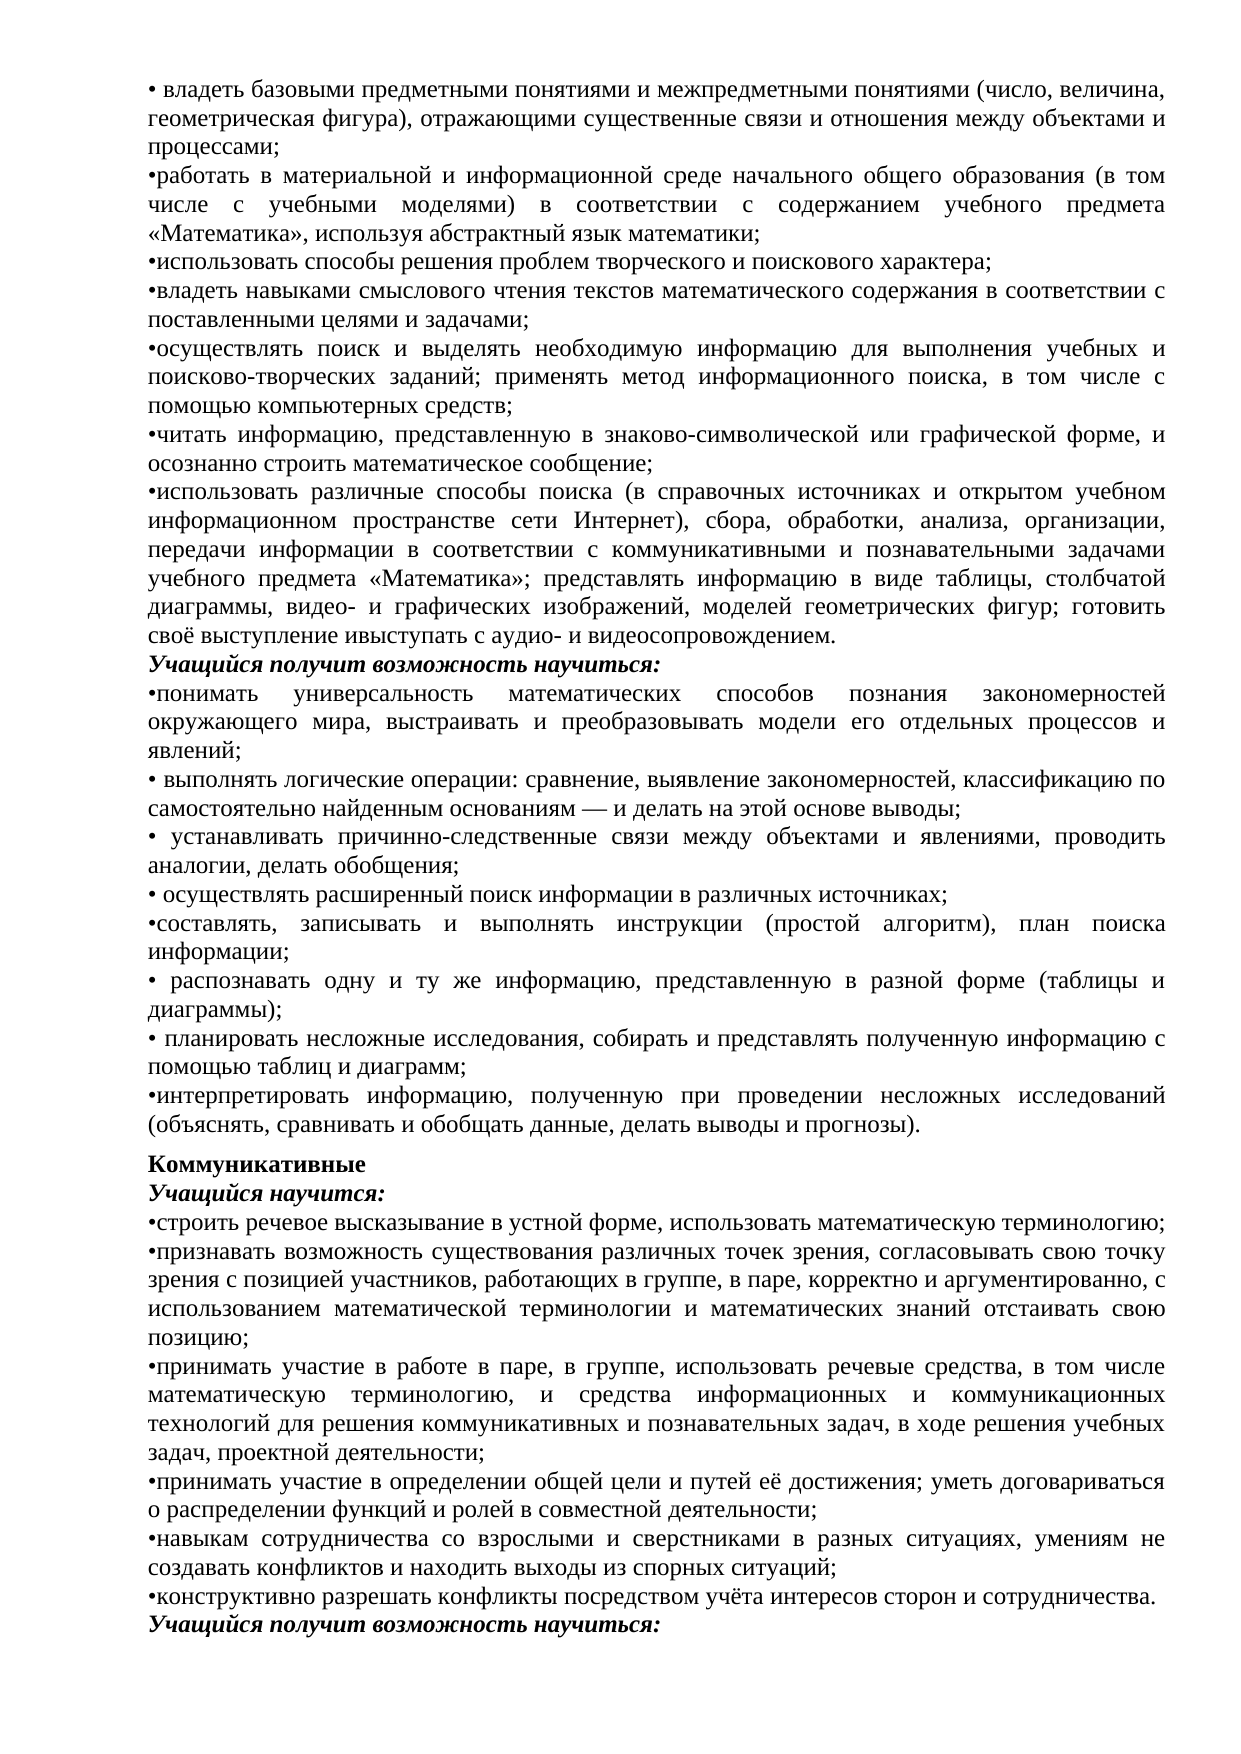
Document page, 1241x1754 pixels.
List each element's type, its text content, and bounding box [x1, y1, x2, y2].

text •принимать участие в работе в паре, в группе, использовать речевые средства, в том числе математическую терминологию, и средства информационных и коммуникационных технологий для решения коммуникативных и познавательных задач, в ходе решения учебных задач, проектной деятельности; [148, 1351, 1167, 1466]
text • выполнять логические операции: сравнение, выявление закономерностей, классификацию по самостоятельно найденным основаниям — и делать на этой основе выводы; [148, 764, 1167, 821]
text •строить речевое высказывание в устной форме, использовать математическую терминологию; [148, 1207, 1167, 1236]
text •использовать различные способы поиска (в справочных источниках и открытом учебном информационном пространстве сети Интернет), сбора, обработки, анализа, организации, передачи информации в соответствии с коммуникативными и познавательными задачами учебного предмета «Математика»; представлять информацию в виде таблицы, столбчатой диаграммы, видео- и графических изображений, моделей геометрических фигур; готовить своё выступление ивыступать с аудио- и видеосопровождением. [148, 476, 1167, 649]
text •использовать способы решения проблем творческого и поискового характера; [148, 246, 1167, 275]
text •признавать возможность существования различных точек зрения, согласовывать свою точку зрения с позицией участников, работающих в группе, в паре, корректно и аргументированно, с использованием математической терминологии и математических знаний отстаивать свою позицию; [148, 1236, 1167, 1351]
text • владеть базовыми предметными понятиями и межпредметными понятиями (число, величина, геометрическая фигура), отражающими существенные связи и отношения между объектами и процессами; [148, 74, 1167, 160]
text •принимать участие в определении общей цели и путей её достижения; уметь договариваться о распределении функций и ролей в совместной деятельности; [148, 1466, 1167, 1523]
text • планировать несложные исследования, собирать и представлять полученную информацию с помощью таблиц и диаграмм; [148, 1023, 1167, 1080]
text •составлять, записывать и выполнять инструкции (простой алгоритм), план поиска информации; [148, 908, 1167, 965]
text Коммуникативные [148, 1149, 1167, 1178]
text • устанавливать причинно-следственные связи между объектами и явлениями, проводить аналогии, делать обобщения; [148, 821, 1167, 879]
text Учащийся научится: [148, 1178, 1167, 1207]
text •навыкам сотрудничества со взрослыми и сверстниками в разных ситуациях, умениям не создавать конфликтов и находить выходы из спорных ситуаций; [148, 1523, 1167, 1581]
text Учащийся получит возможность научиться: [148, 649, 1167, 678]
text • осуществлять расширенный поиск информации в различных источниках; [148, 879, 1167, 908]
text •понимать универсальность математических способов познания закономерностей окружающего мира, выстраивать и преобразовывать модели его отдельных процессов и явлений; [148, 678, 1167, 764]
text • распознавать одну и ту же информацию, представленную в разной форме (таблицы и диаграммы); [148, 965, 1167, 1023]
text •читать информацию, представленную в знаково-символической или графической форме, и осознанно строить математическое сообщение; [148, 419, 1167, 476]
text Учащийся получит возможность научиться: [148, 1609, 1167, 1638]
text •конструктивно разрешать конфликты посредством учёта интересов сторон и сотрудничества. [148, 1581, 1167, 1609]
text •осуществлять поиск и выделять необходимую информацию для выполнения учебных и поисково-творческих заданий; применять метод информационного поиска, в том числе с помощью компьютерных средств; [148, 333, 1167, 419]
text •работать в материальной и информационной среде начального общего образования (в том числе с учебными моделями) в соответствии с содержанием учебного предмета «Математика», используя абстрактный язык математики; [148, 160, 1167, 246]
text •интерпретировать информацию, полученную при проведении несложных исследований (объяснять, сравнивать и обобщать данные, делать выводы и прогнозы). [148, 1080, 1167, 1138]
text •владеть навыками смыслового чтения текстов математического содержания в соответствии с поставленными целями и задачами; [148, 275, 1167, 333]
